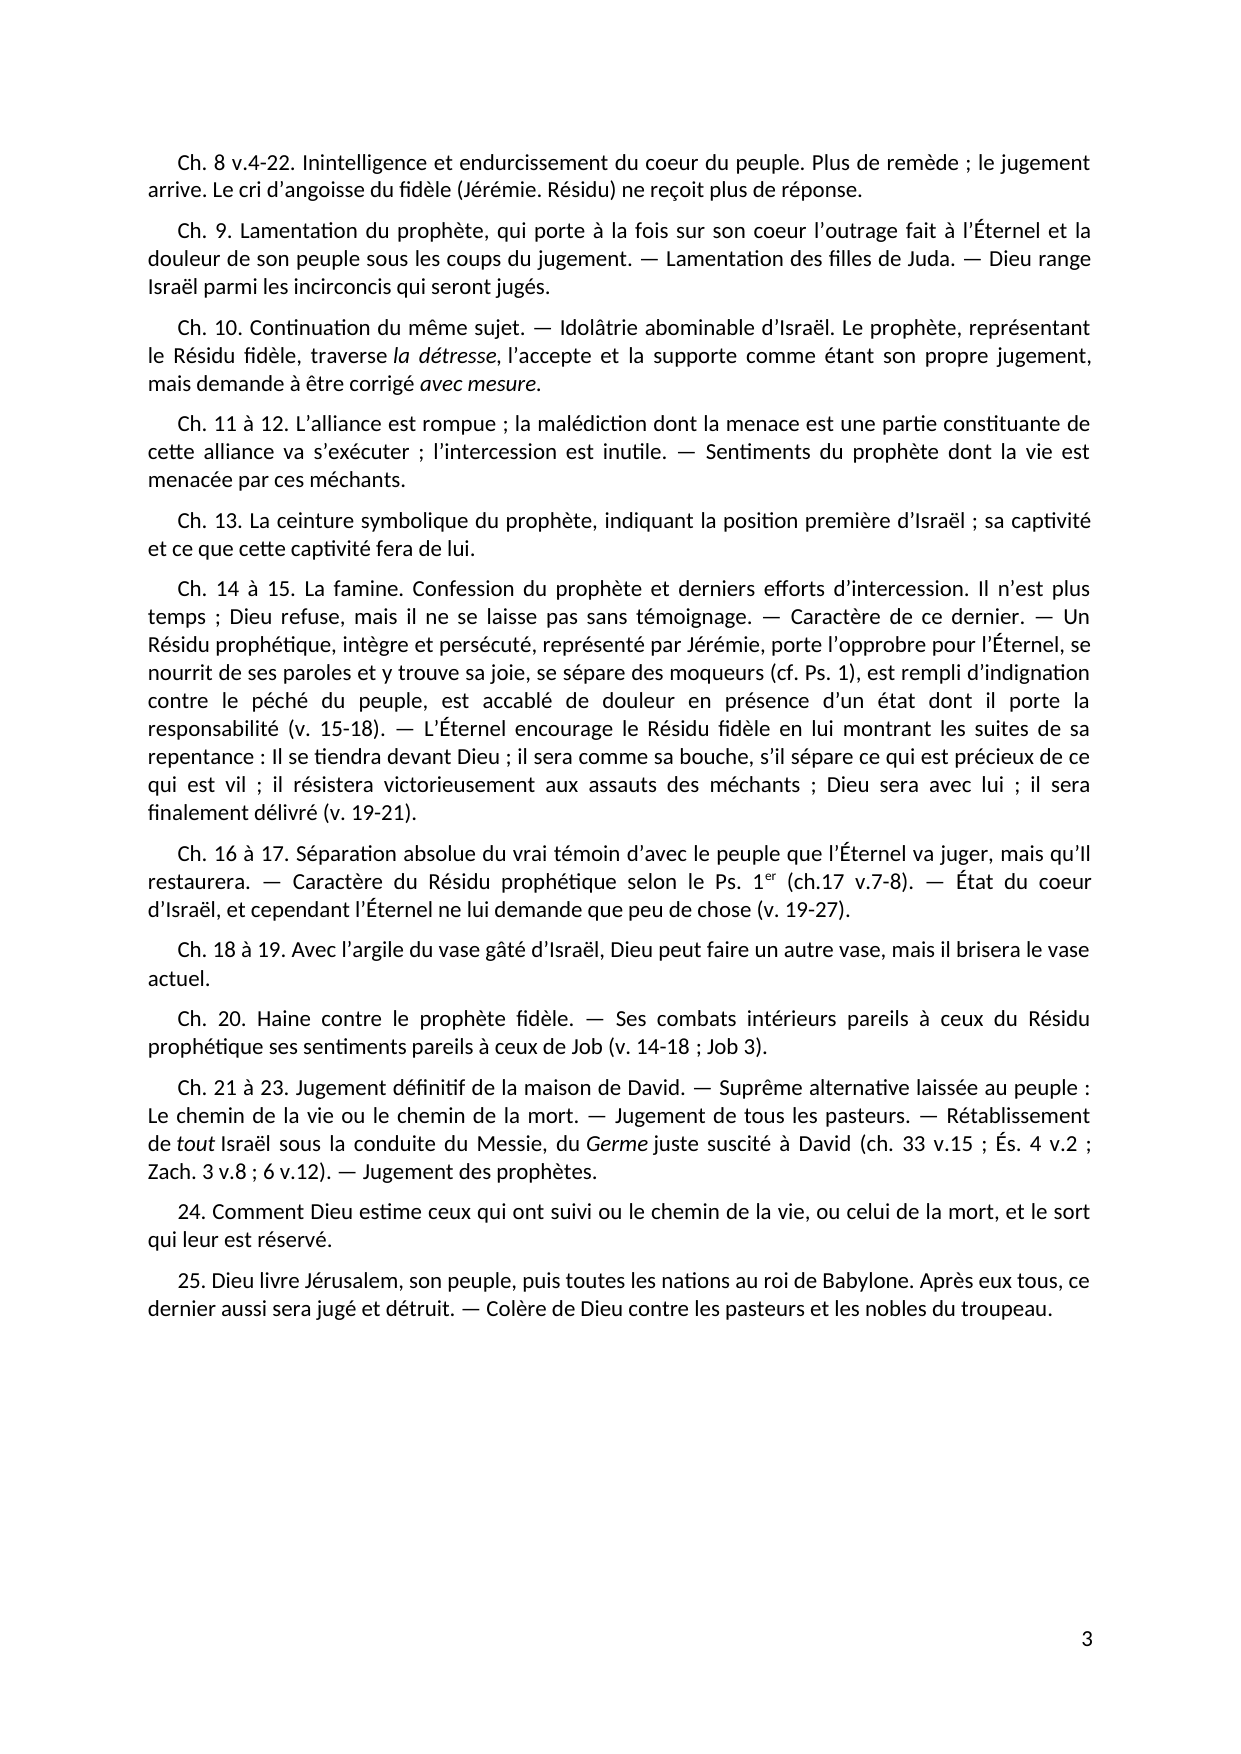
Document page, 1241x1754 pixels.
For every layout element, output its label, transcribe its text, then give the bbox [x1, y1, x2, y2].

text Ch. 11 à 12. L’alliance est rompue ; la malédiction dont la menace est une partie constituante de cette alliance va s’exécuter ; l’intercession est inutile. — Sentiments du prophète dont la vie est menacée par ces méchants. [148, 409, 1093, 493]
text 25. Dieu livre Jérusalem, son peuple, puis toutes les nations au roi de Babylone. Après eux tous, ce dernier aussi sera jugé et détruit. — Colère de Dieu contre les pasteurs et les nobles du troupeau. [148, 1266, 1093, 1322]
text Ch. 20. Haine contre le prophète fidèle. — Ses combats intérieurs pareils à ceux du Résidu prophétique ses sentiments pareils à ceux de Job (v. 14-18 ; Job 3). [148, 1004, 1093, 1060]
text Ch. 13. La ceinture symbolique du prophète, indiquant la position première d’Israël ; sa captivité et ce que cette captivité fera de lui. [148, 506, 1093, 562]
text Ch. 14 à 15. La famine. Confession du prophète et derniers efforts d’intercession. Il n’est plus temps ; Dieu refuse, mais il ne se laisse pas sans témoignage. — Caractère de ce dernier. — Un Résidu prophétique, intègre et persécuté, représenté par Jérémie, porte l’opprobre pour l’Éternel, se nourrit de ses paroles et y trouve sa joie, se sépare des moqueurs (cf. Ps. 1), est rempli d’indignation contre le péché du peuple, est accablé de douleur en présence d’un état dont il porte la responsabilité (v. 15-18). — L’Éternel encourage le Résidu fidèle en lui montrant les suites de sa repentance : Il se tiendra devant Dieu ; il sera comme sa bouche, s’il sépare ce qui est précieux de ce qui est vil ; il résistera victorieusement aux assauts des méchants ; Dieu sera avec lui ; il sera finalement délivré (v. 19-21). [148, 574, 1093, 827]
text Ch. 10. Continuation du même sujet. — Idolâtrie abominable d’Israël. Le prophète, représentant le Résidu fidèle, traverse la détresse, l’accepte et la supporte comme étant son propre jugement, mais demande à être corrigé avec mesure. [148, 313, 1093, 397]
text Ch. 16 à 17. Séparation absolue du vrai témoin d’avec le peuple que l’Éternel va juger, mais qu’Il restaurera. — Caractère du Résidu prophétique selon le Ps. 1er (ch.17 v.7-8). — État du coeur d’Israël, et cependant l’Éternel ne lui demande que peu de chose (v. 19-27). [148, 839, 1093, 923]
text Ch. 9. Lamentation du prophète, qui porte à la fois sur son coeur l’outrage fait à l’Éternel et la douleur de son peuple sous les coups du jugement. — Lamentation des filles de Juda. — Dieu range Israël parmi les incirconcis qui seront jugés. [148, 216, 1093, 300]
text 24. Comment Dieu estime ceux qui ont suivi ou le chemin de la vie, ou celui de la mort, et le sort qui leur est réservé. [148, 1197, 1093, 1253]
text Ch. 18 à 19. Avec l’argile du vase gâté d’Israël, Dieu peut faire un autre vase, mais il brisera le vase actuel. [148, 936, 1093, 992]
text Ch. 8 v.4-22. Inintelligence et endurcissement du coeur du peuple. Plus de remède ; le jugement arrive. Le cri d’angoisse du fidèle (Jérémie. Résidu) ne reçoit plus de réponse. [148, 148, 1093, 204]
text Ch. 21 à 23. Jugement définitif de la maison de David. — Suprême alternative laissée au peuple : Le chemin de la vie ou le chemin de la mort. — Jugement de tous les pasteurs. — Rétablissement de tout Israël sous la conduite du Messie, du Germe juste suscité à David (ch. 33 v.15 ; És. 4 v.2 ; Zach. 3 v.8 ; 6 v.12). — Jugement des prophètes. [148, 1073, 1093, 1185]
